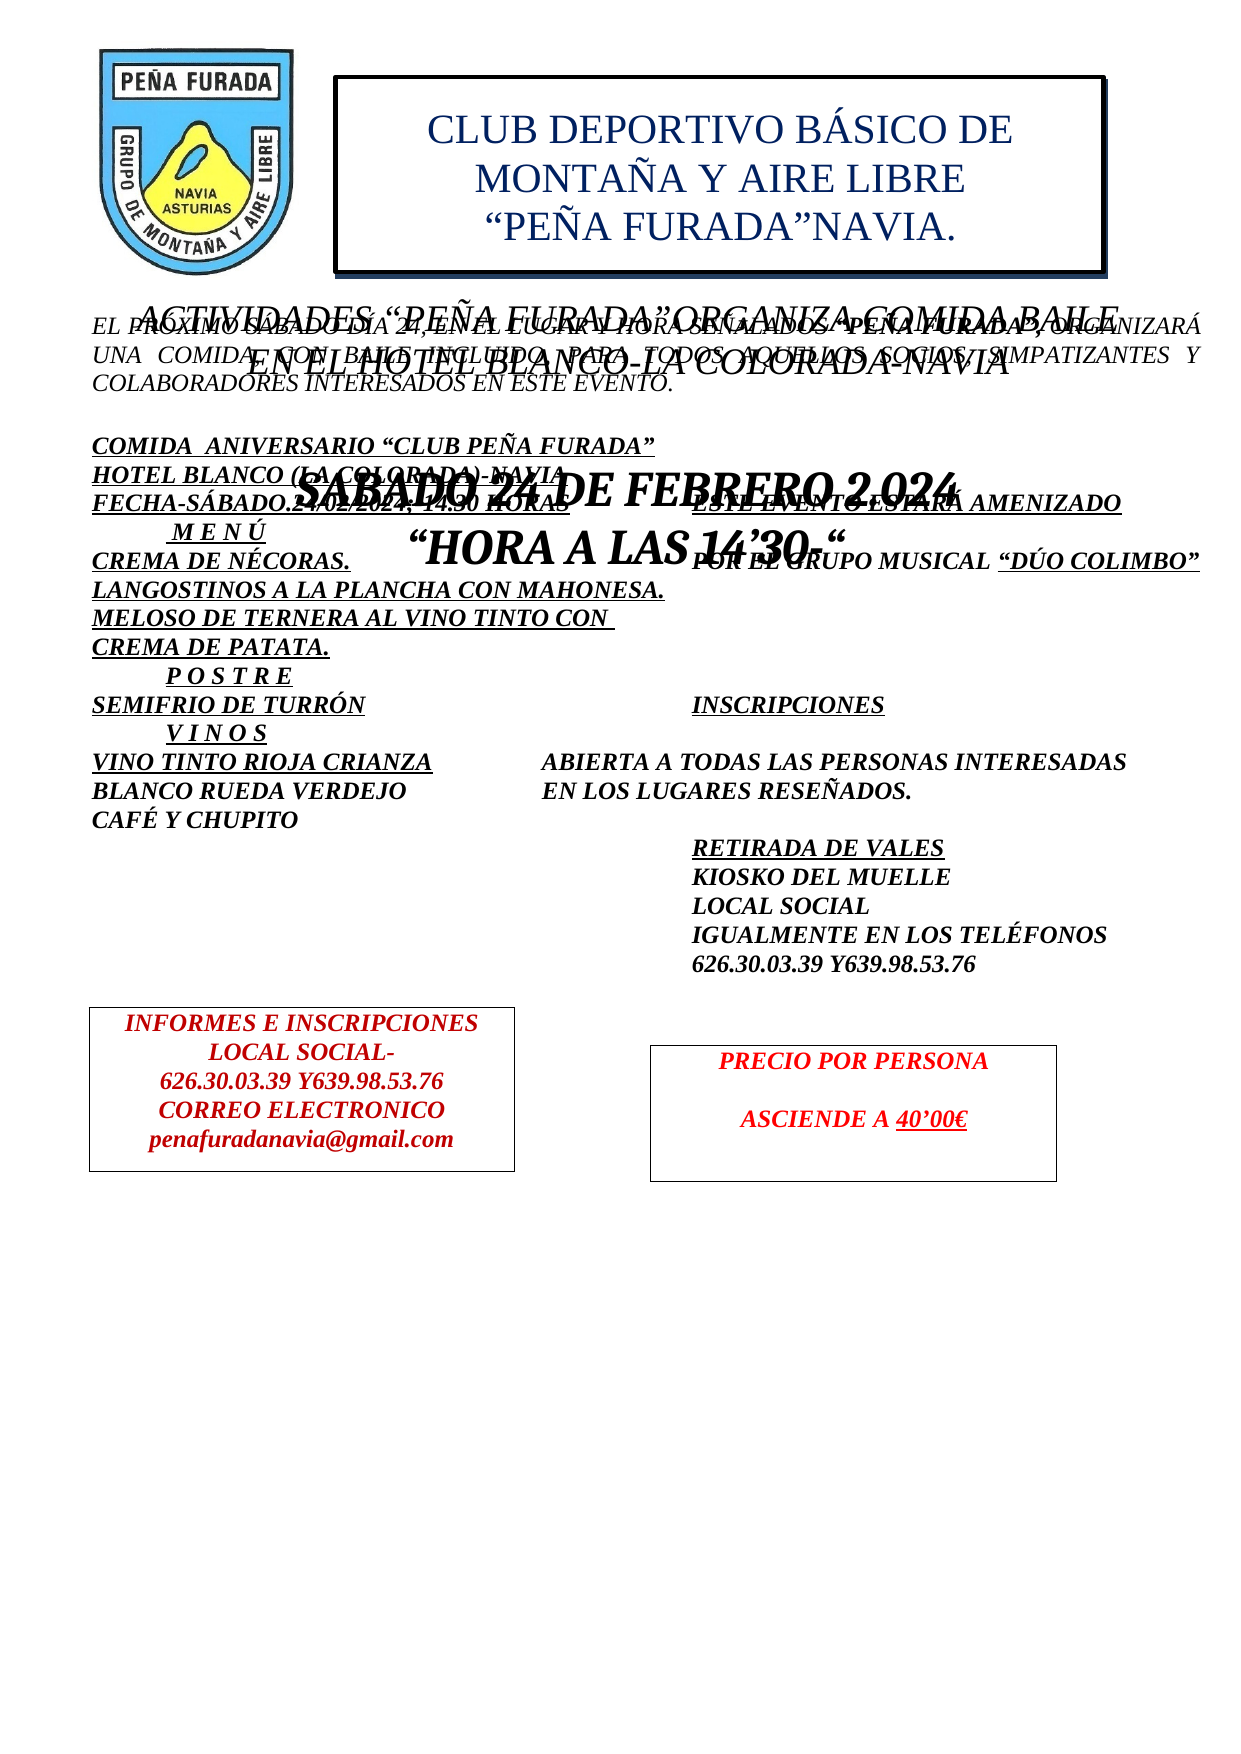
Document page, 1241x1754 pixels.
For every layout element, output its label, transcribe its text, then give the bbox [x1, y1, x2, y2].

text LANGOSTINOS A LA PLANCHA CON MAHONESA. [92, 575, 1201, 603]
text CREMA DE NÉCORAS. POR EL GRUPO MUSICAL “DÚO COLIMBO” [92, 546, 1201, 575]
text VINO TINTO RIOJA CRIANZA ABIERTA A TODAS LAS PERSONAS INTERESADAS [92, 747, 1201, 776]
text V I N O S [92, 718, 1201, 747]
text SEMIFRIO DE TURRÓN INSCRIPCIONES [92, 690, 1201, 718]
text CAFÉ Y CHUPITO [92, 805, 1201, 833]
text IGUALMENTE EN LOS TELÉFONOS [92, 920, 1201, 949]
text BLANCO RUEDA VERDEJO EN LOS LUGARES RESEÑADOS. [92, 776, 1201, 805]
text MELOSO DE TERNERA AL VINO TINTO CON [92, 603, 1201, 632]
table_header INFORMES E INSCRIPCIONES LOCAL SOCIAL- 626.30.03.39 Y639.98.53.76 CORREO ELECTRONICO penafuradanavia@gmail.com [90, 1008, 514, 1171]
table_header PRECIO POR PERSONA ASCIENDE A 40’00€ [651, 1046, 1056, 1181]
text EL PRÓXIMO SÁBADO DÍA 24, EN EL LUGAR Y HORA SEÑALADOS “PEÑA FURADA”, ORGANIZARÁ UNA COMIDA, CON BAILE INCLUIDO, PARA TODOS AQUELLOS SOCIOS, SIMPATIZANTES Y COLABORADORES INTERESADOS EN ESTE EVENTO. [92, 311, 1201, 397]
text RETIRADA DE VALES [92, 833, 1201, 862]
picture [91, 41, 304, 278]
text FECHA-SÁBADO.24/02/2024;-14.30 HORAS ESTE EVENTO ESTARÁ AMENIZADO [92, 488, 1201, 517]
text P O S T R E [92, 661, 1201, 690]
text CREMA DE PATATA. [92, 632, 1201, 661]
text LOCAL SOCIAL [92, 891, 1201, 920]
text M E N Ú [92, 517, 1201, 546]
text KIOSKO DEL MUELLE [92, 862, 1201, 891]
text COMIDA ANIVERSARIO “CLUB PEÑA FURADA” [92, 431, 1201, 460]
text HOTEL BLANCO (LA COLORADA)-NAVIA [92, 460, 1201, 488]
text 626.30.03.39 Y639.98.53.76 [92, 949, 1201, 978]
